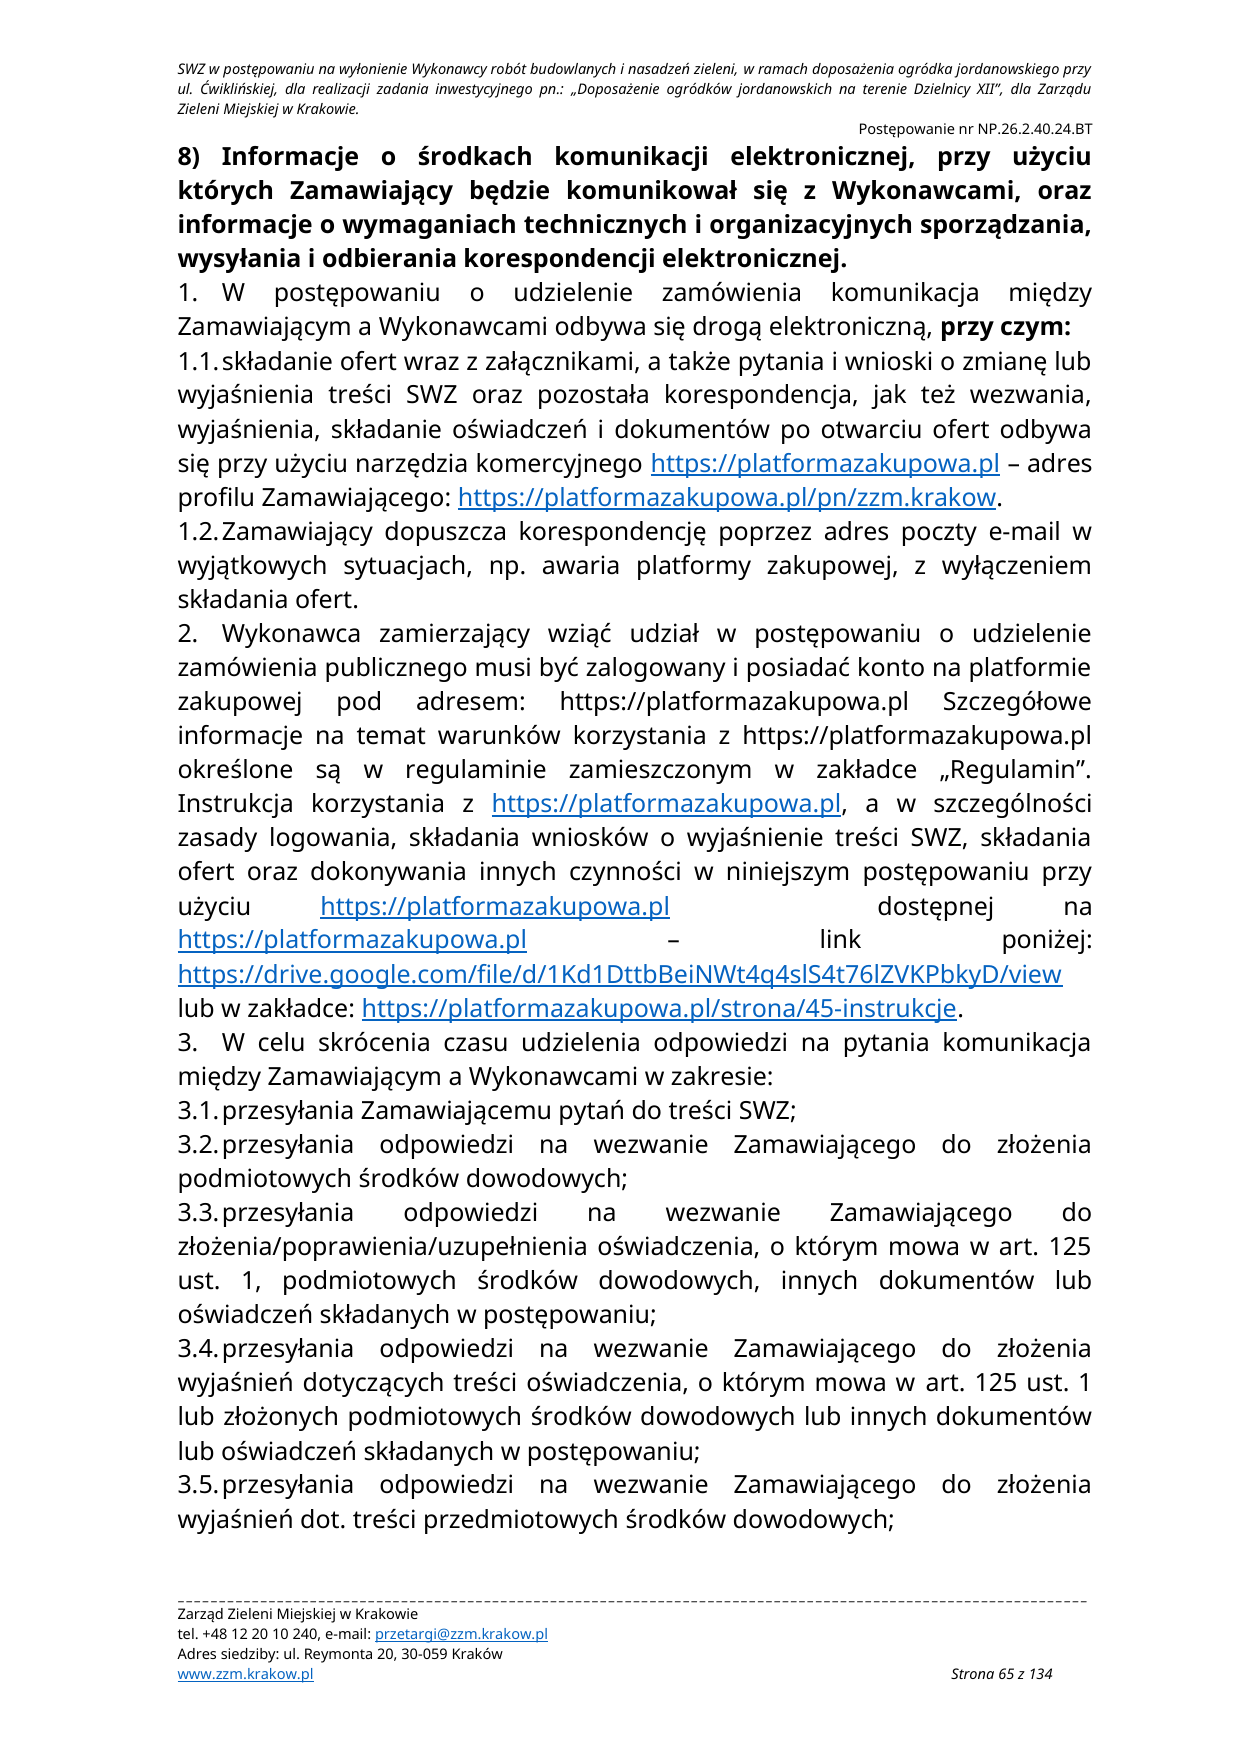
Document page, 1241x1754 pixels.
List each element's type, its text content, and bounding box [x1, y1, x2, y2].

list składanie ofert wraz z załącznikami, a także pytania i wnioski o zmianę lub wyjaśnienia treści SWZ oraz pozostała korespondencja, jak też wezwania, wyjaśnienia, składanie oświadczeń i dokumentów po otwarciu ofert odbywa się przy użyciu narzędzia komercyjnego https://platformazakupowa.pl – adres profilu Zamawiającego: https://platformazakupowa.pl/pn/zzm.krakow. [177, 343, 1093, 513]
list Wykonawca zamierzający wziąć udział w postępowaniu o udzielenie zamówienia publicznego musi być zalogowany i posiadać konto na platformie zakupowej pod adresem: https://platformazakupowa.pl Szczegółowe informacje na temat warunków korzystania z https://platformazakupowa.pl określone są w regulaminie zamieszczonym w zakładce „Regulamin”. Instrukcja korzystania z https://platformazakupowa.pl, a w szczególności zasady logowania, składania wniosków o wyjaśnienie treści SWZ, składania ofert oraz dokonywania innych czynności w niniejszym postępowaniu przy użyciu https://platformazakupowa.pl dostępnej na https://platformazakupowa.pl – link poniżej: https://drive.google.com/file/d/1Kd1DttbBeiNWt4q4slS4t76lZVKPbkyD/view lub w zakładce: https://platformazakupowa.pl/strona/45-instrukcje. [177, 616, 1093, 1024]
list przesyłania odpowiedzi na wezwanie Zamawiającego do złożenia podmiotowych środków dowodowych; [177, 1127, 1093, 1195]
list Zamawiający dopuszcza korespondencję poprzez adres poczty e-mail w wyjątkowych sytuacjach, np. awaria platformy zakupowej, z wyłączeniem składania ofert. [177, 513, 1093, 616]
list przesyłania Zamawiającemu pytań do treści SWZ; [177, 1092, 1093, 1127]
list przesyłania odpowiedzi na wezwanie Zamawiającego do złożenia/poprawienia/uzupełnienia oświadczenia, o którym mowa w art. 125 ust. 1, podmiotowych środków dowodowych, innych dokumentów lub oświadczeń składanych w postępowaniu; [177, 1195, 1093, 1331]
list W celu skrócenia czasu udzielenia odpowiedzi na pytania komunikacja między Zamawiającym a Wykonawcami w zakresie: [177, 1024, 1093, 1092]
list przesyłania odpowiedzi na wezwanie Zamawiającego do złożenia wyjaśnień dot. treści przedmiotowych środków dowodowych; [177, 1467, 1093, 1535]
list przesyłania odpowiedzi na wezwanie Zamawiającego do złożenia wyjaśnień dotyczących treści oświadczenia, o którym mowa w art. 125 ust. 1 lub złożonych podmiotowych środków dowodowych lub innych dokumentów lub oświadczeń składanych w postępowaniu; [177, 1331, 1093, 1467]
list Informacje o środkach komunikacji elektronicznej, przy użyciu których Zamawiający będzie komunikował się z Wykonawcami, oraz informacje o wymaganiach technicznych i organizacyjnych sporządzania, wysyłania i odbierania korespondencji elektronicznej. [177, 139, 1093, 275]
list W postępowaniu o udzielenie zamówienia komunikacja między Zamawiającym a Wykonawcami odbywa się drogą elektroniczną, przy czym: [177, 275, 1093, 343]
